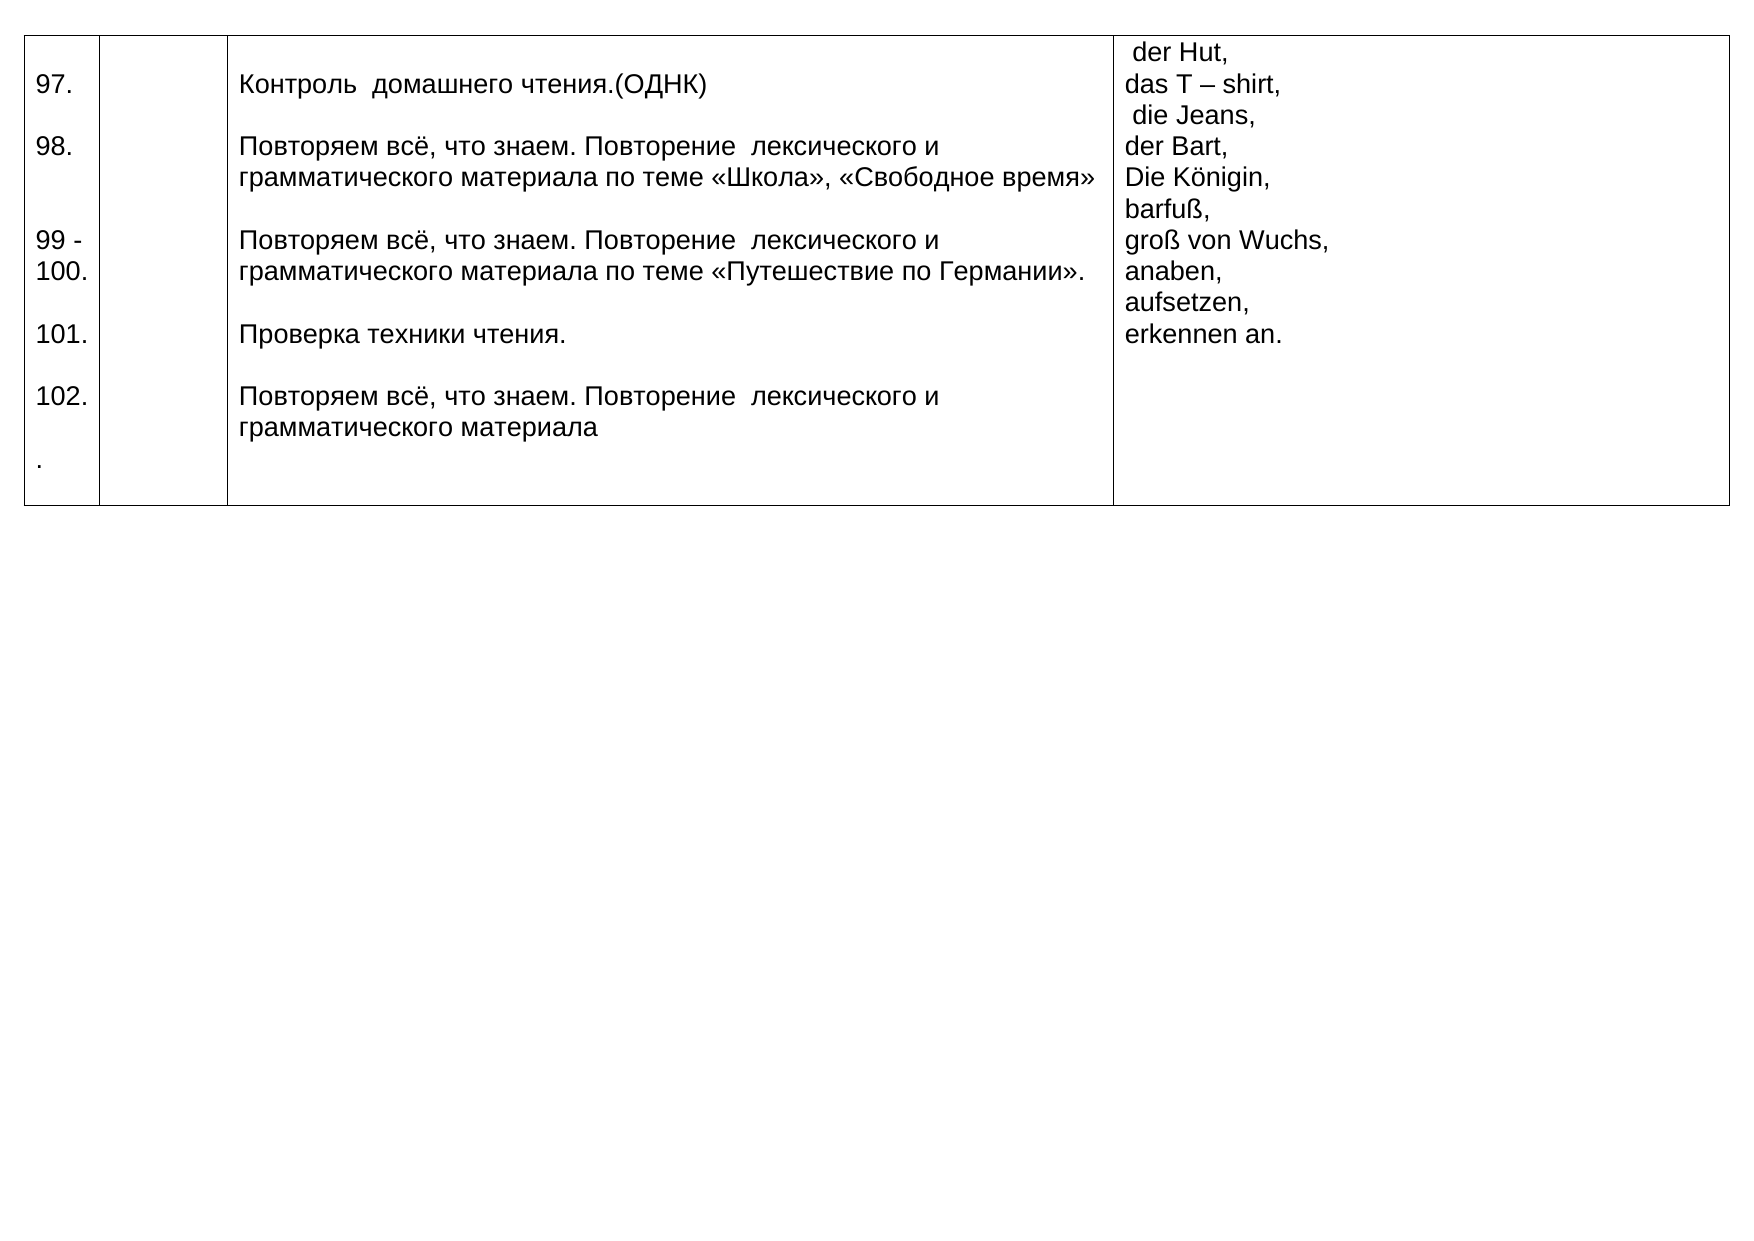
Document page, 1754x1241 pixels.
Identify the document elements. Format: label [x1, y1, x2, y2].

table_cell [25, 36, 99, 505]
table_cell [1114, 36, 1729, 505]
table_cell [100, 36, 227, 505]
table_cell [228, 36, 1113, 505]
